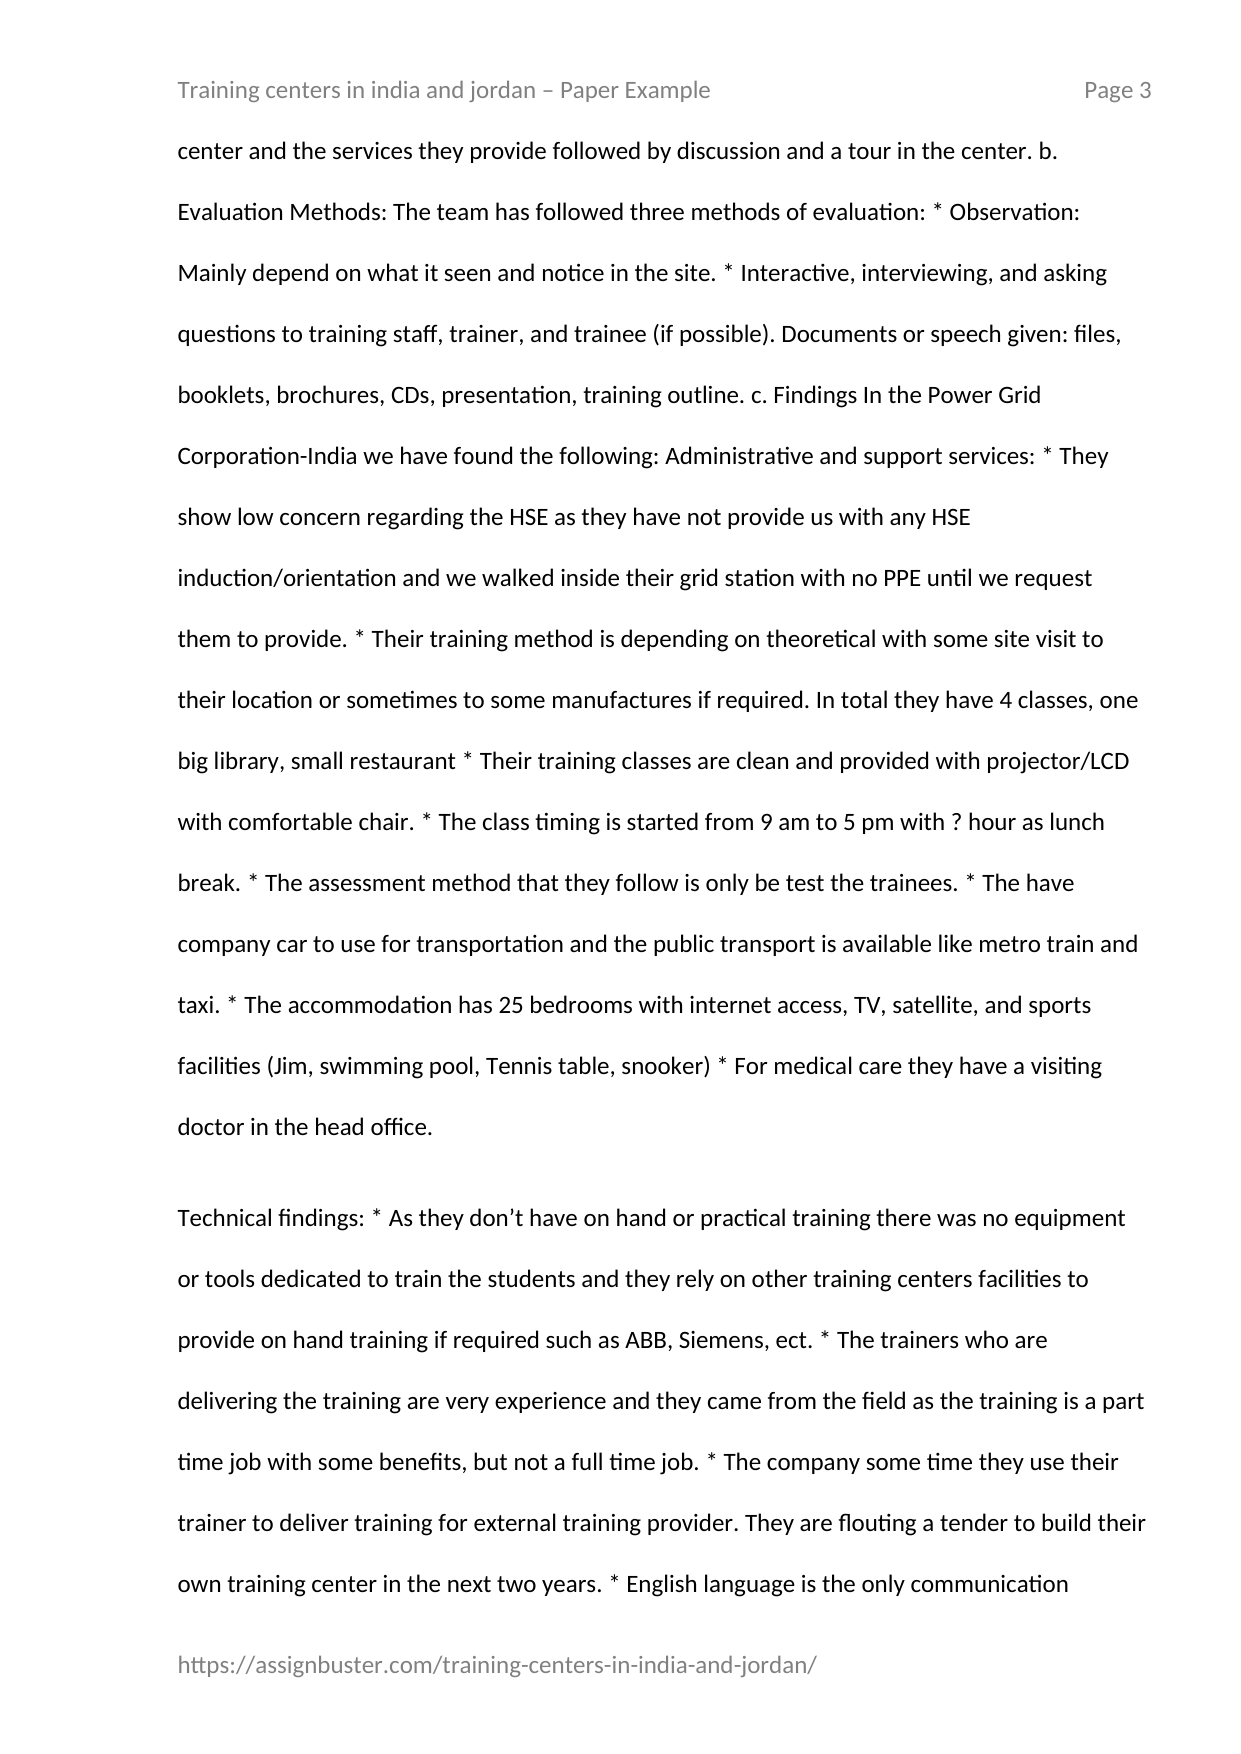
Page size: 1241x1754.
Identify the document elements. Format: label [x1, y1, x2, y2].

text [177, 135, 1152, 1142]
text [177, 1202, 1152, 1599]
